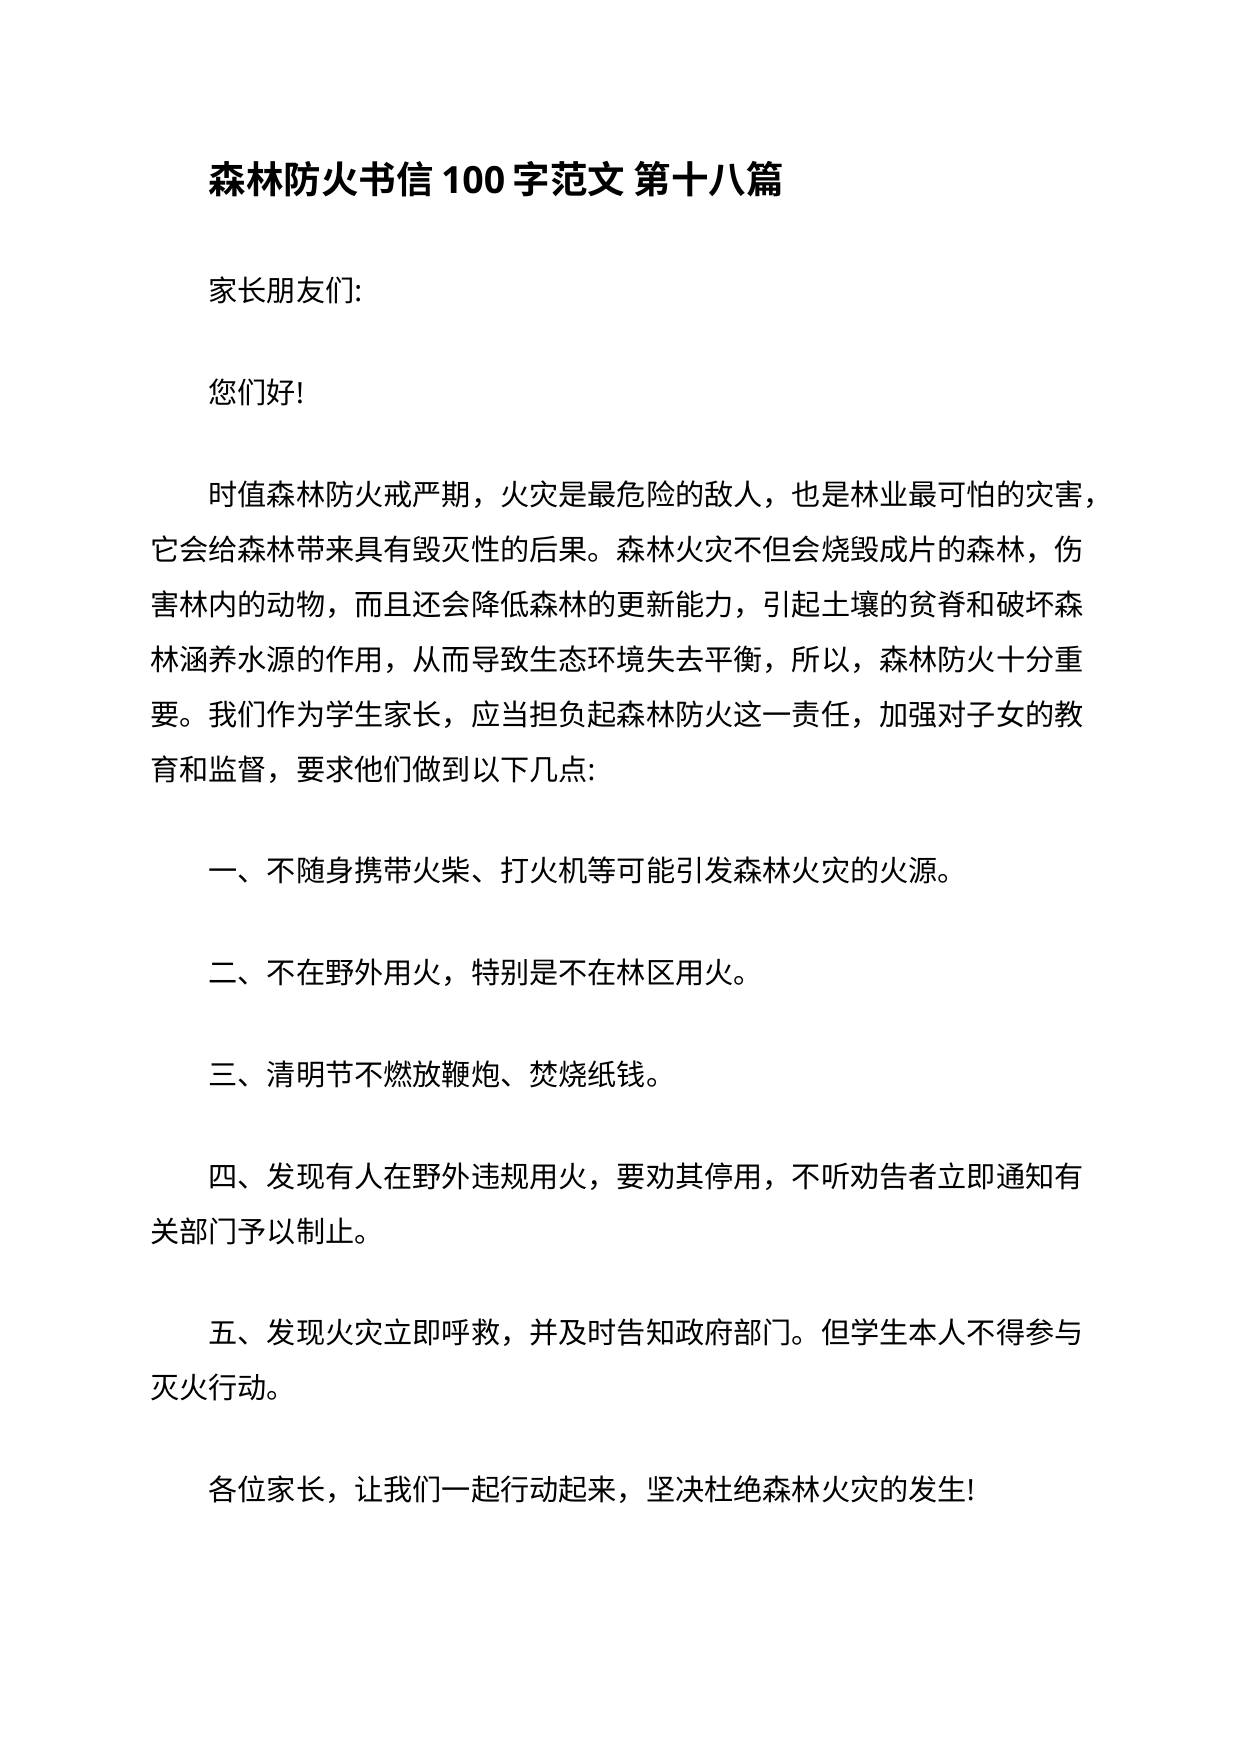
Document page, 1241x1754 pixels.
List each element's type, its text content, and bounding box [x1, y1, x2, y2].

text 一、不随身携带火柴、打火机等可能引发森林火灾的火源。 [150, 848, 1090, 890]
text 时值森林防火戒严期，火灾是最危险的敌人，也是林业最可怕的灾害，它会给森林带来具有毁灭性的后果。森林火灾不但会烧毁成片的森林，伤害林内的动物，而且还会降低森林的更新能力，引起土壤的贫脊和破坏森林涵养水源的作用，从而导致生态环境失去平衡，所以，森林防火十分重要。我们作为学生家长，应当担负起森林防火这一责任，加强对子女的教育和监督，要求他们做到以下几点: [150, 472, 1090, 788]
text 五、发现火灾立即呼救，并及时告知政府部门。但学生本人不得参与灭火行动。 [150, 1310, 1090, 1407]
text 家长朋友们: [150, 268, 1090, 310]
text 四、发现有人在野外违规用火，要劝其停用，不听劝告者立即通知有关部门予以制止。 [150, 1153, 1090, 1251]
text 二、不在野外用火，特别是不在林区用火。 [150, 950, 1090, 992]
text 您们好! [150, 369, 1090, 412]
text 各位家长，让我们一起行动起来，坚决杜绝森林火灾的发生! [150, 1467, 1090, 1509]
text 三、清明节不燃放鞭炮、焚烧纸钱。 [150, 1052, 1090, 1094]
text 森林防火书信100字范文 第十八篇 [150, 150, 1090, 204]
